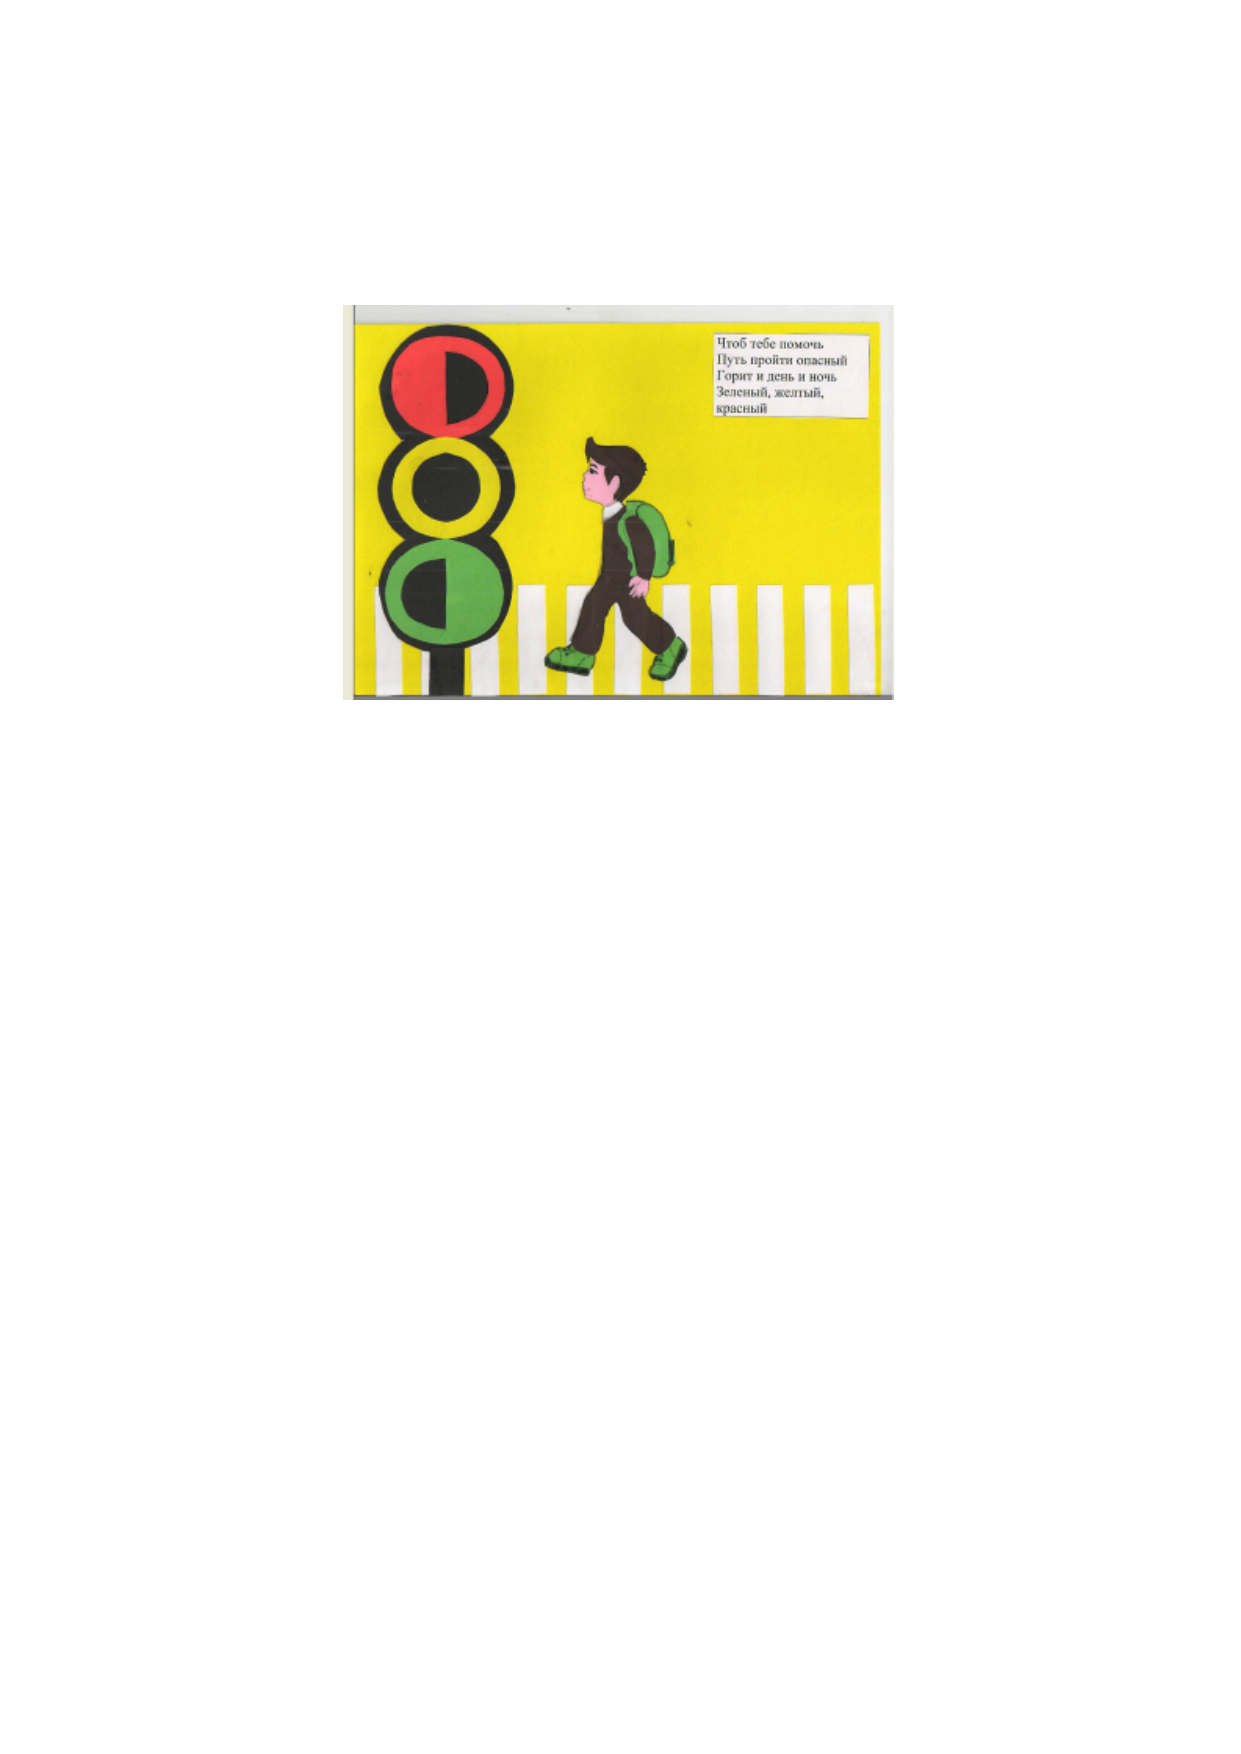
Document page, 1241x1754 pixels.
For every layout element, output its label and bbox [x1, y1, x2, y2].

picture [343, 305, 894, 700]
